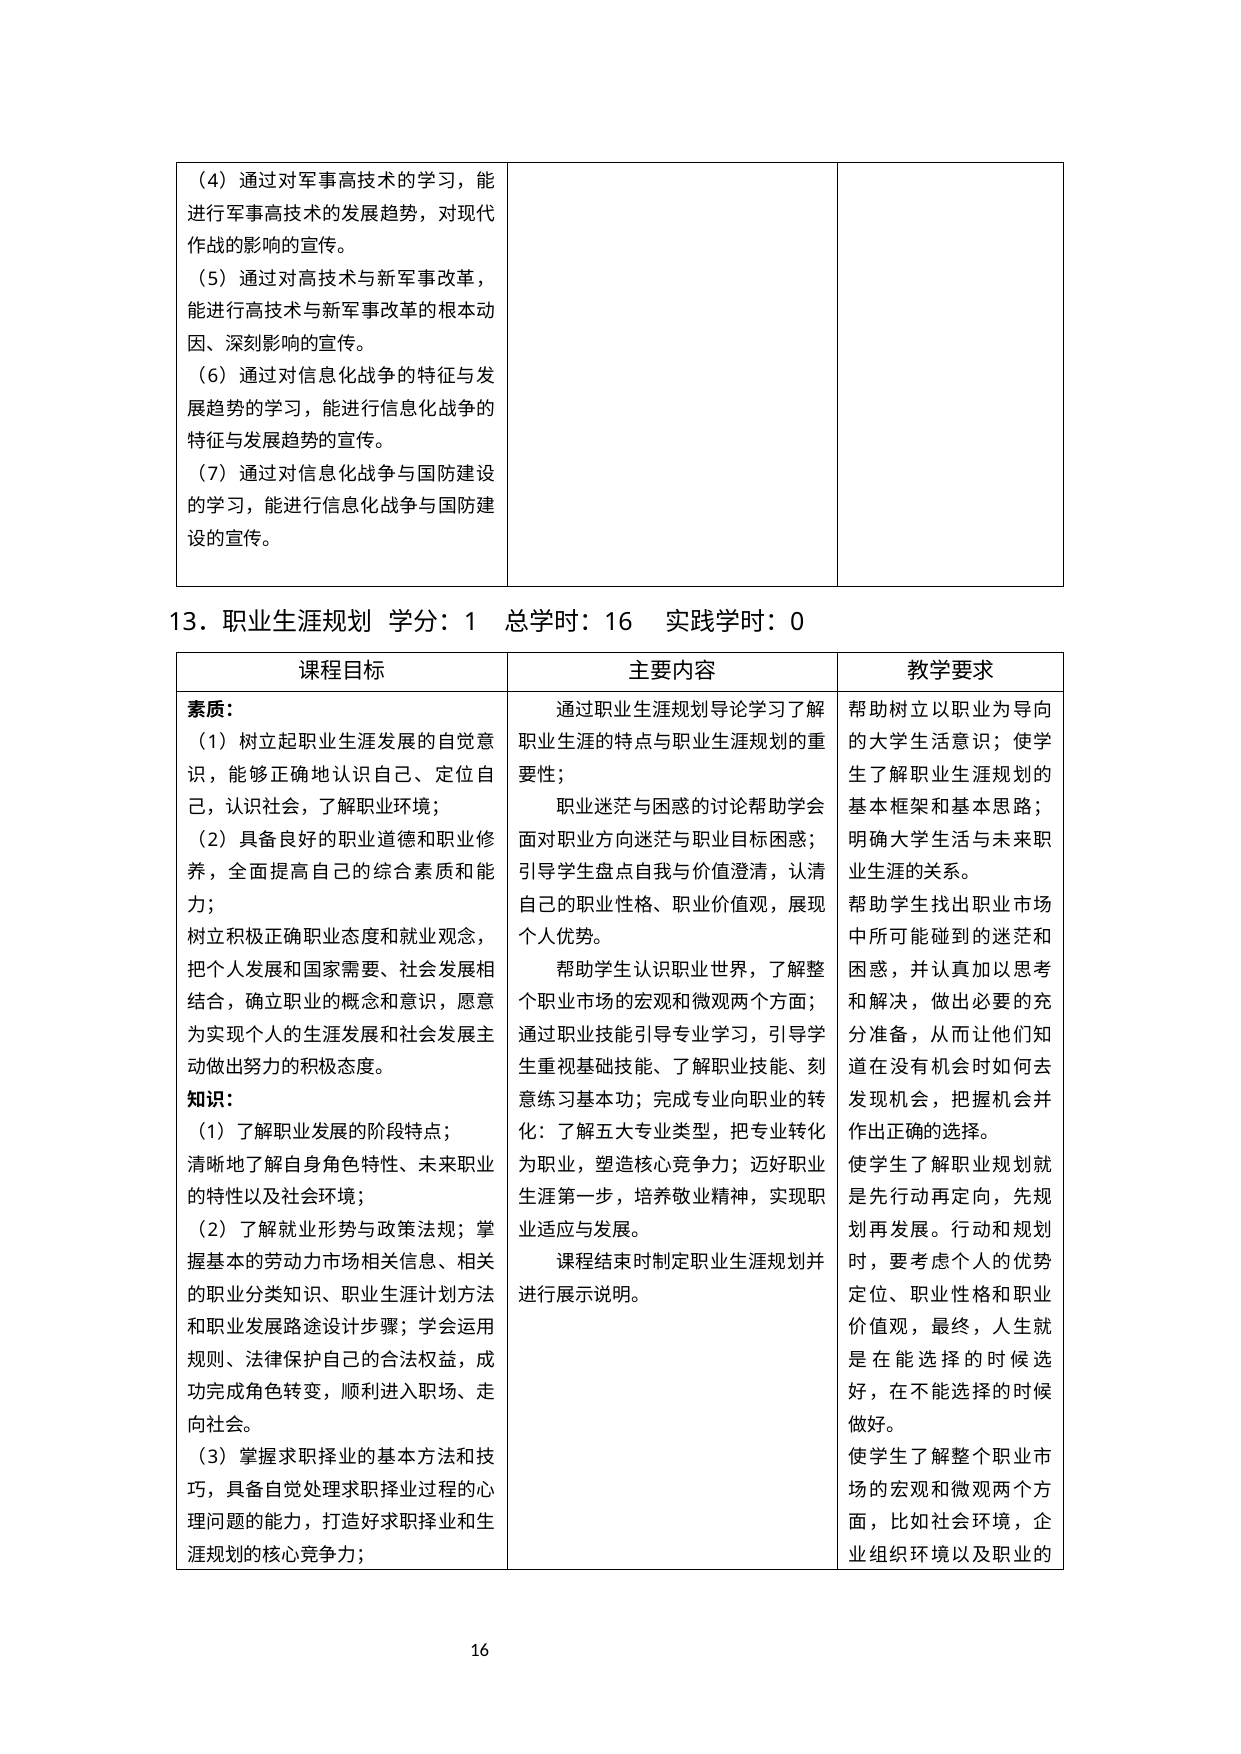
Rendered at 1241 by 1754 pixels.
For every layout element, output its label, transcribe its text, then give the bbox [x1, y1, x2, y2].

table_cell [838, 692, 1063, 1569]
table_header 课程目标 [177, 653, 507, 691]
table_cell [508, 692, 837, 1569]
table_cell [838, 163, 1063, 586]
text 13．职业生涯规划 学分：1 总学时：16 实践学时：0 [118, 587, 1122, 652]
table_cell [508, 163, 837, 586]
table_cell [177, 163, 507, 586]
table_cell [177, 692, 507, 1569]
table_header 教学要求 [838, 653, 1063, 691]
table_header 主要内容 [508, 653, 837, 691]
